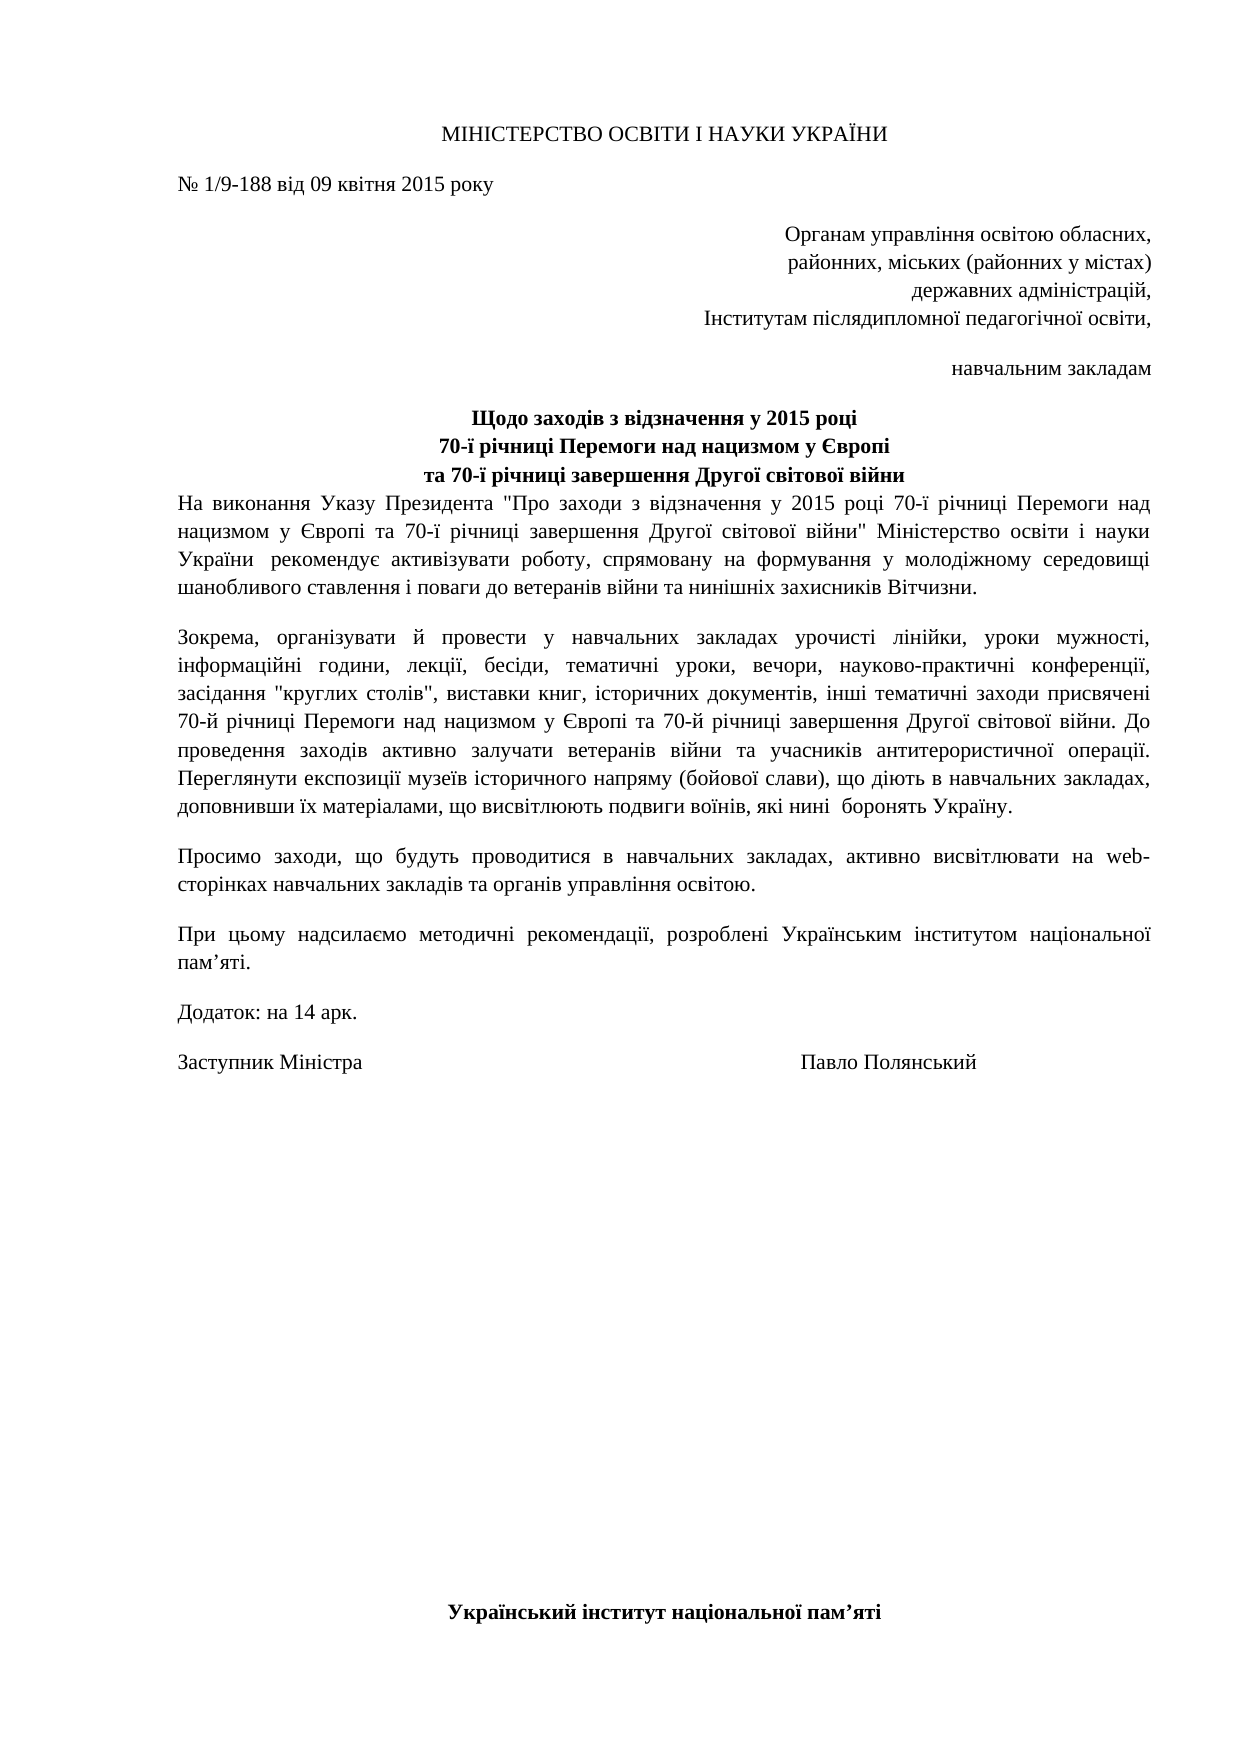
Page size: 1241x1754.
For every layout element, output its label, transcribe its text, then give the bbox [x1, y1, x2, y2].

text При цьому надсилаємо методичні рекомендації, розроблені Українським інститутом національної пам’яті. [177, 918, 1152, 974]
text № 1/9-188 від 09 квітня 2015 року [177, 168, 1152, 196]
text Інститутам післядипломної педагогічної освіти, [177, 302, 1152, 331]
text Органам управління освітою обласних, районних, міських (районних у містах) державних адміністрацій, [177, 218, 1152, 302]
text Щодо заходів з відзначення у 2015 році 70-ї річниці Перемоги над нацизмом у Європі та 70-ї річниці завершення Другої світової війни [177, 402, 1152, 487]
text Заступник Міністра Павло Полянський [177, 1046, 1152, 1074]
text Просимо заходи, що будуть проводитися в навчальних закладах, активно висвітлювати на web-сторінках навчальних закладів та органів управління освітою. [177, 840, 1152, 896]
text На виконання Указу Президента "Про заходи з відзначення у 2015 році 70-ї річниці Перемоги над нацизмом у Європі та 70-ї річниці завершення Другої світової війни" Міністерство освіти і науки України рекомендує активізувати роботу, спрямовану на формування у молодіжному середовищі шанобливого ставлення і поваги до ветеранів війни та нинішніх захисників Вітчизни. [177, 487, 1152, 599]
text навчальним закладам [177, 352, 1152, 381]
text Додаток: на 14 арк. [177, 996, 1152, 1024]
text МІНІСТЕРСТВО ОСВІТИ І НАУКИ УКРАЇНИ [177, 118, 1152, 146]
text Зокрема, організувати й провести у навчальних закладах урочисті лінійки, уроки мужності, інформаційні години, лекції, бесіди, тематичні уроки, вечори, науково-практичні конференції, засідання "круглих столів", виставки книг, історичних документів, інші тематичні заходи присвячені 70-й річниці Перемоги над нацизмом у Європі та 70-й річниці завершення Другої світової війни. До проведення заходів активно залучати ветеранів війни та учасників антитерористичної операції. Переглянути експозиції музеїв історичного напряму (бойової слави), що діють в навчальних закладах, доповнивши їх матеріалами, що висвітлюють подвиги воїнів, які нині боронять Україну. [177, 621, 1152, 818]
text Український інститут національної пам’яті [177, 1596, 1152, 1624]
